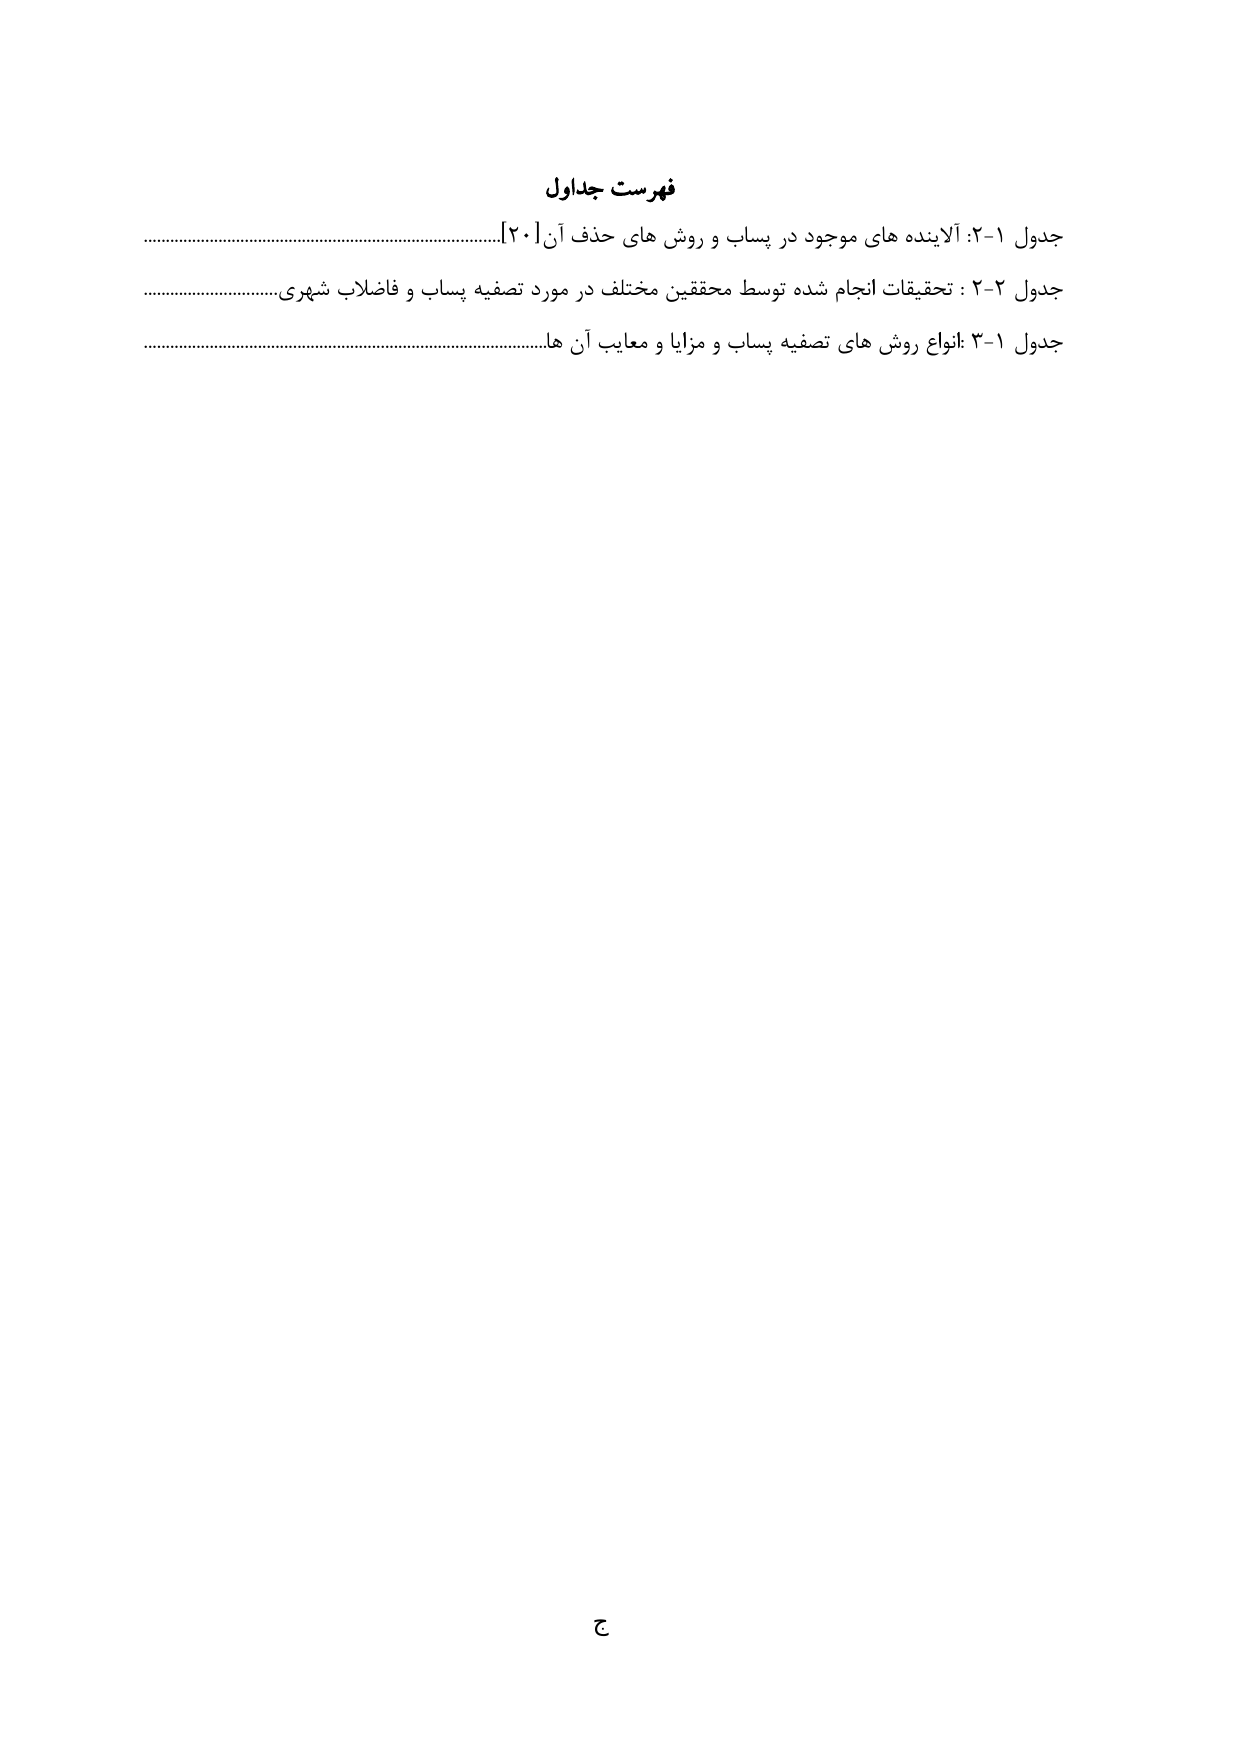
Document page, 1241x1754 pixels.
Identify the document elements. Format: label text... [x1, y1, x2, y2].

text جدول ‏1-2: آلاینده های موجود در پساب و روش های حذف آن[20] 16 [148, 224, 1063, 252]
text فهرست جداول [148, 177, 1063, 206]
text جدول ‏1-3 :انواع روش های تصفیه پساب و مزایا و معایب آن ها 56 [148, 331, 1063, 358]
text جدول ‏2-2 : تحقیقات انجام شده توسط محققین مختلف در مورد تصفیه پساب و فاضلاب شهری 36 [148, 278, 1063, 305]
